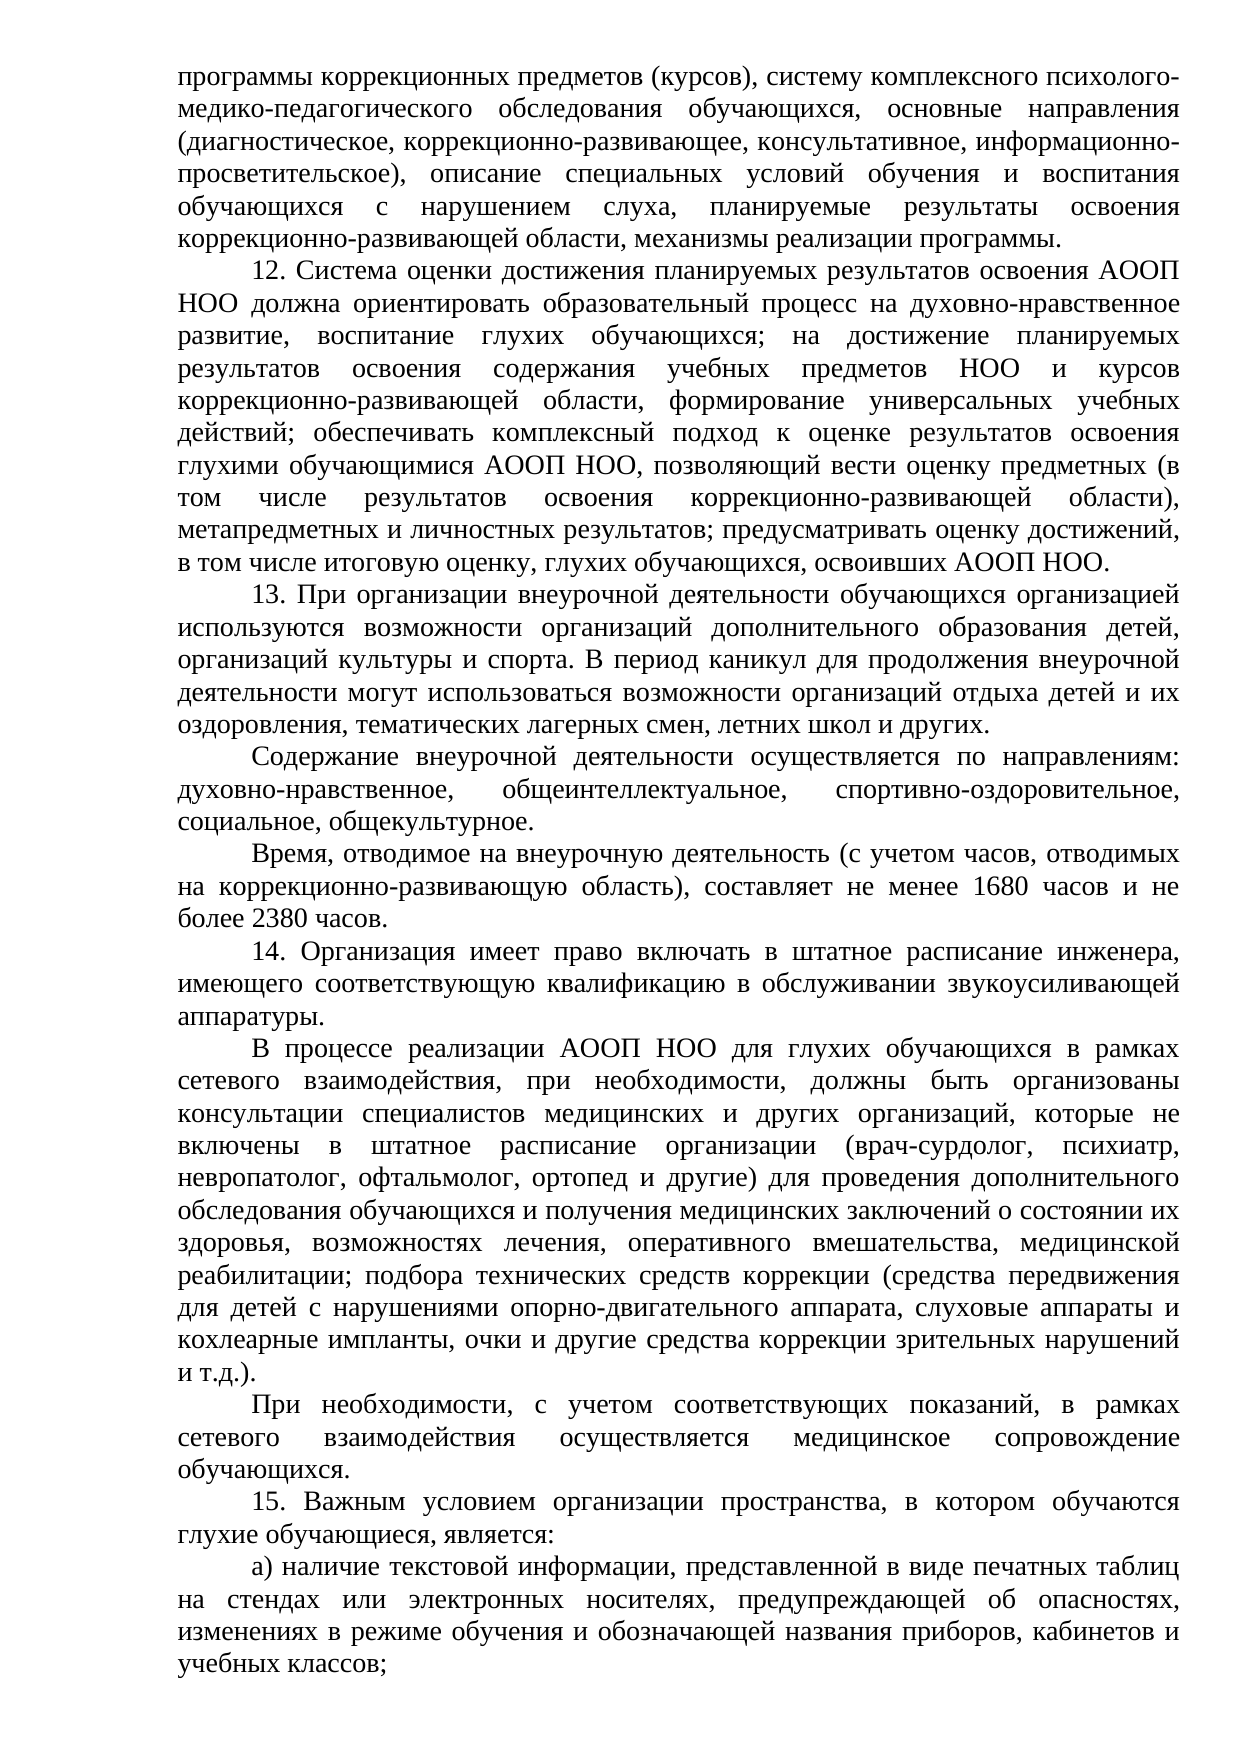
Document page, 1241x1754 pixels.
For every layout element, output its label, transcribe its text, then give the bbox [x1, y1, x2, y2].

text 14. Организация имеет право включать в штатное расписание инженера, имеющего соответствующую квалификацию в обслуживании звукоусиливающей аппаратуры. [177, 934, 1181, 1031]
text Время, отводимое на внеурочную деятельность (с учетом часов, отводимых на коррекционно-развивающую область), составляет не менее 1680 часов и не более 2380 часов. [177, 837, 1181, 934]
text В процессе реализации АООП НОО для глухих обучающихся в рамках сетевого взаимодействия, при необходимости, должны быть организованы консультации специалистов медицинских и других организаций, которые не включены в штатное расписание организации (врач-сурдолог, психиатр, невропатолог, офтальмолог, ортопед и другие) для проведения дополнительного обследования обучающихся и получения медицинских заключений о состоянии их здоровья, возможностях лечения, оперативного вмешательства, медицинской реабилитации; подбора технических средств коррекции (средства передвижения для детей с нарушениями опорно-двигательного аппарата, слуховые аппараты и кохлеарные импланты, очки и другие средства коррекции зрительных нарушений и т.д.). [177, 1031, 1181, 1387]
text При необходимости, с учетом соответствующих показаний, в рамках сетевого взаимодействия осуществляется медицинское сопровождение обучающихся. [177, 1387, 1181, 1484]
text 15. Важным условием организации пространства, в котором обучаются глухие обучающиеся, является: [177, 1484, 1181, 1549]
text а) наличие текстовой информации, представленной в виде печатных таблиц на стендах или электронных носителях, предупреждающей об опасностях, изменениях в режиме обучения и обозначающей названия приборов, кабинетов и учебных классов; [177, 1549, 1181, 1679]
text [177, 59, 1181, 253]
text Содержание внеурочной деятельности осуществляется по направлениям: духовно-нравственное, общеинтеллектуальное, спортивно-оздоровительное, социальное, общекультурное. [177, 739, 1181, 837]
text 12. Система оценки достижения планируемых результатов освоения АООП НОО должна ориентировать образовательный процесс на духовно-нравственное развитие, воспитание глухих обучающихся; на достижение планируемых результатов освоения содержания учебных предметов НОО и курсов коррекционно-развивающей области, формирование универсальных учебных действий; обеспечивать комплексный подход к оценке результатов освоения глухими обучающимися АООП НОО, позволяющий вести оценку предметных (в том числе результатов освоения коррекционно-развивающей области), метапредметных и личностных результатов; предусматривать оценку достижений, в том числе итоговую оценку, глухих обучающихся, освоивших АООП НОО. [177, 253, 1181, 577]
text 13. При организации внеурочной деятельности обучающихся организацией используются возможности организаций дополнительного образования детей, организаций культуры и спорта. В период каникул для продолжения внеурочной деятельности могут использоваться возможности организаций отдыха детей и их оздоровления, тематических лагерных смен, летних школ и других. [177, 577, 1181, 739]
